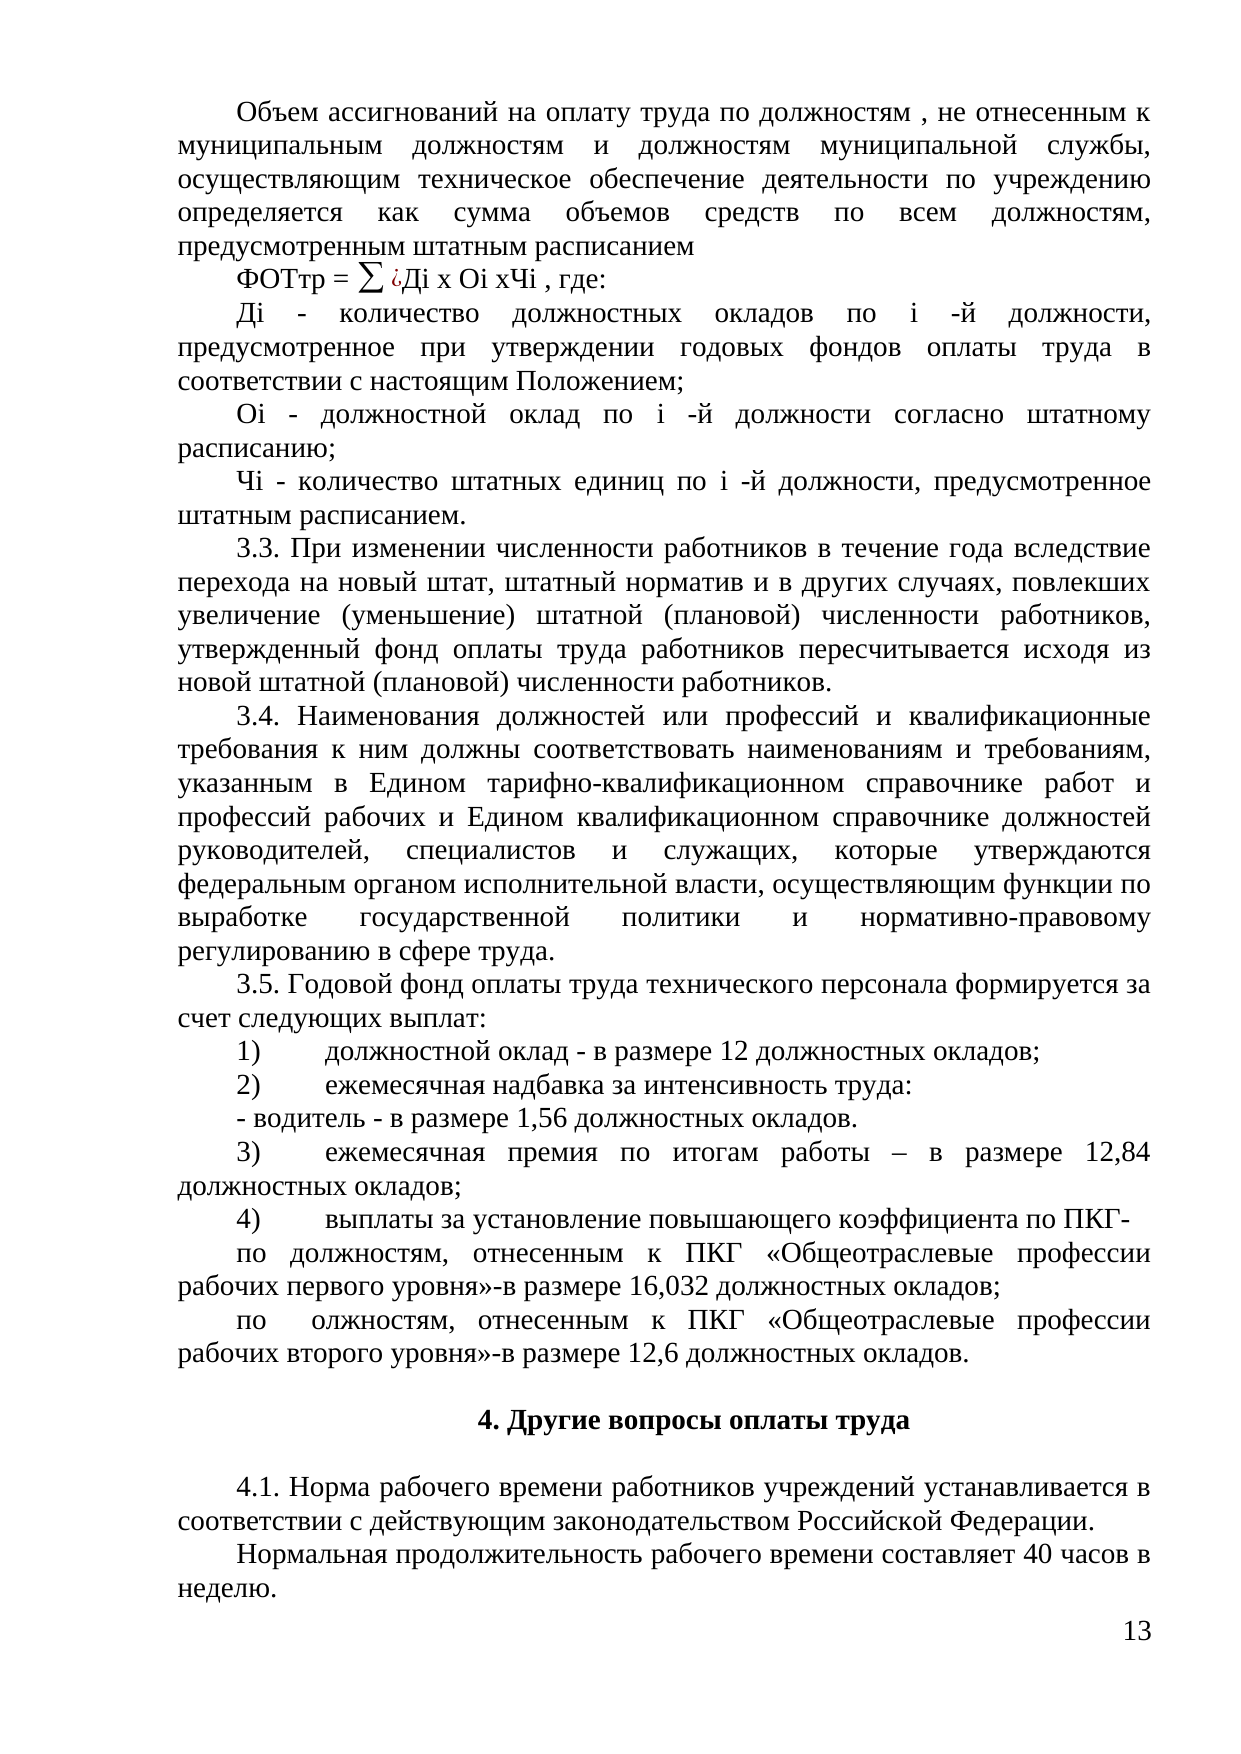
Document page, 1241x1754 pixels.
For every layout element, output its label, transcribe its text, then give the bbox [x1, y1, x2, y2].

list должностной оклад - в размере 12 должностных окладов; [177, 1033, 1152, 1067]
text 3.3. При изменении численности работников в течение года вследствие перехода на новый штат, штатный норматив и в других случаях, повлекших увеличение (уменьшение) штатной (плановой) численности работников, утвержденный фонд оплаты труда работников пересчитывается исходя из новой штатной (плановой) численности работников. [177, 530, 1152, 698]
text 3.4. Наименования должностей или профессий и квалификационные требования к ним должны соответствовать наименованиям и требованиям, указанным в Едином тарифно-квалификационном справочнике работ и профессий рабочих и Едином квалификационном справочнике должностей руководителей, специалистов и служащих, которые утверждаются федеральным органом исполнительной власти, осуществляющим функции по выработке государственной политики и нормативно-правовому регулированию в сфере труда. [177, 698, 1152, 966]
text Оi - должностной оклад по i -й должности согласно штатному расписанию; [177, 396, 1152, 463]
text ФОТтр = Дi x Оi хЧi , где: [177, 261, 1152, 296]
text по олжностям, отнесенным к ПКГ «Общеотраслевые профессии рабочих второго уровня»-в размере 12,6 должностных окладов. [177, 1302, 1152, 1369]
text 3.5. Годовой фонд оплаты труда технического персонала формируется за счет следующих выплат: [177, 966, 1152, 1033]
text Объем ассигнований на оплату труда по должностям , не отнесенным к муниципальным должностям и должностям муниципальной службы, осуществляющим техническое обеспечение деятельности по учреждению определяется как сумма объемов средств по всем должностям, предусмотренным штатным расписанием [177, 94, 1152, 261]
text 4. Другие вопросы оплаты труда [177, 1402, 1152, 1436]
list выплаты за установление повышающего коэффициента по ПКГ- [177, 1201, 1152, 1235]
text Дi - количество должностных окладов по i -й должности, предусмотренное при утверждении годовых фондов оплаты труда в соответствии с настоящим Положением; [177, 296, 1152, 396]
text 4.1. Норма рабочего времени работников учреждений устанавливается в соответствии с действующим законодательством Российской Федерации. [177, 1469, 1152, 1537]
list ежемесячная надбавка за интенсивность труда: [177, 1067, 1152, 1101]
text - водитель - в размере 1,56 должностных окладов. [177, 1101, 1152, 1134]
text по должностям, отнесенным к ПКГ «Общеотраслевые профессии рабочих первого уровня»-в размере 16,032 должностных окладов; [177, 1235, 1152, 1302]
text Нормальная продолжительность рабочего времени составляет 40 часов в неделю. [177, 1537, 1152, 1604]
text Чi - количество штатных единиц по i -й должности, предусмотренное штатным расписанием. [177, 463, 1152, 530]
list ежемесячная премия по итогам работы – в размере 12,84 должностных окладов; [177, 1134, 1152, 1201]
